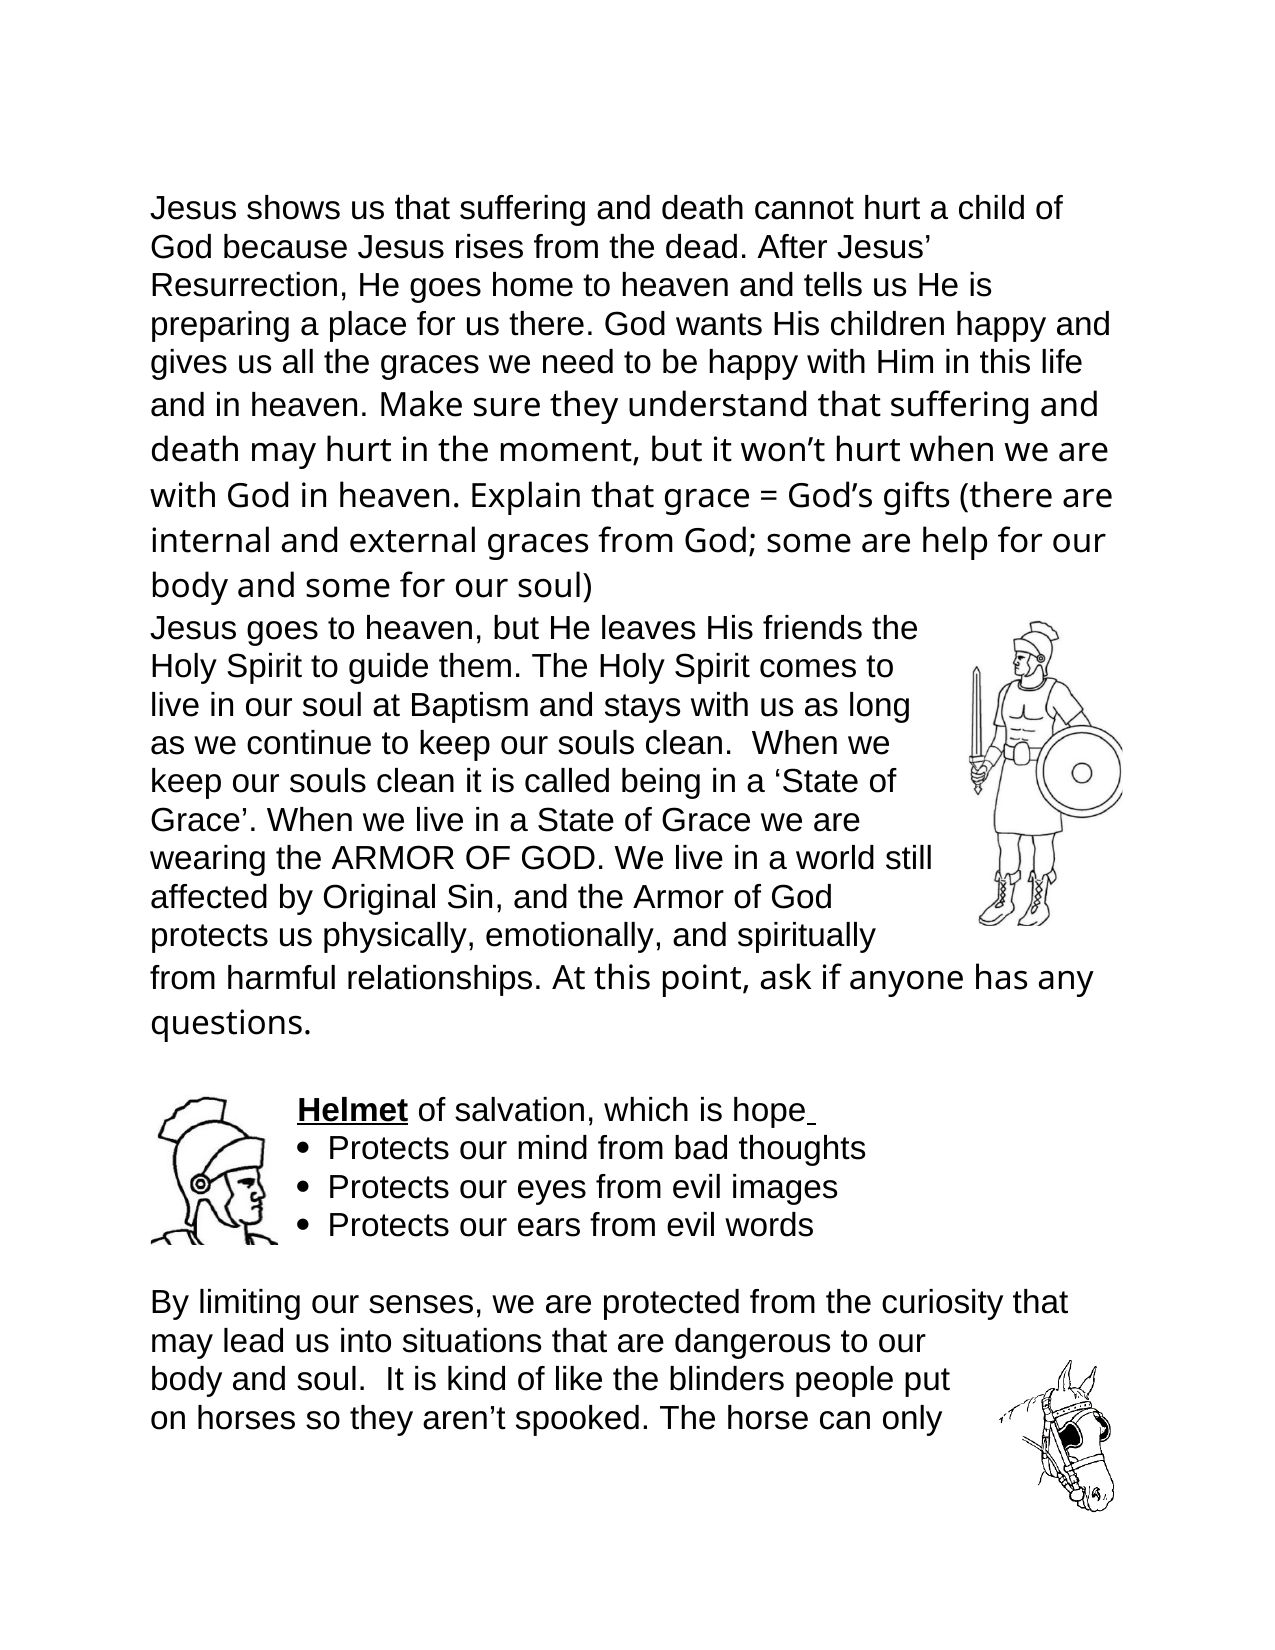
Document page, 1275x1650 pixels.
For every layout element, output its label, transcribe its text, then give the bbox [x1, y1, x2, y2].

text Jesus goes to heaven, but He leaves His friends the Holy Spirit to guide them. The Holy Spirit comes to live in our soul at Baptism and stays with us as long as we continue to keep our souls clean. When we keep our souls clean it is called being in a ‘State of Grace’. When we live in a State of Grace we are wearing the ARMOR OF GOD. We live in a world still affected by Original Sin, and the Armor of God protects us physically, emotionally, and spiritually from harmful relationships. At this point, ask if anyone has any questions. [150, 608, 1125, 1044]
picture [996, 1356, 1122, 1513]
list Protects our mind from bad thoughts [282, 1128, 1125, 1167]
list Protects our eyes from evil images [282, 1167, 1125, 1205]
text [150, 1282, 1125, 1436]
picture [150, 1091, 282, 1247]
picture [964, 620, 1124, 928]
text Jesus shows us that suffering and death cannot hurt a child of God because Jesus rises from the dead. After Jesus’ Resurrection, He goes home to heaven and tells us He is preparing a place for us there. God wants His children happy and gives us all the graces we need to be happy with Him in this life and in heaven. Make sure they understand that suffering and death may hurt in the moment, but it won’t hurt when we are with God in heaven. Explain that grace = God’s gifts (there are internal and external graces from God; some are help for our body and some for our soul) [150, 188, 1125, 608]
text Helmet of salvation, which is hope [150, 1090, 1125, 1128]
list Protects our ears from evil words [282, 1205, 1125, 1244]
